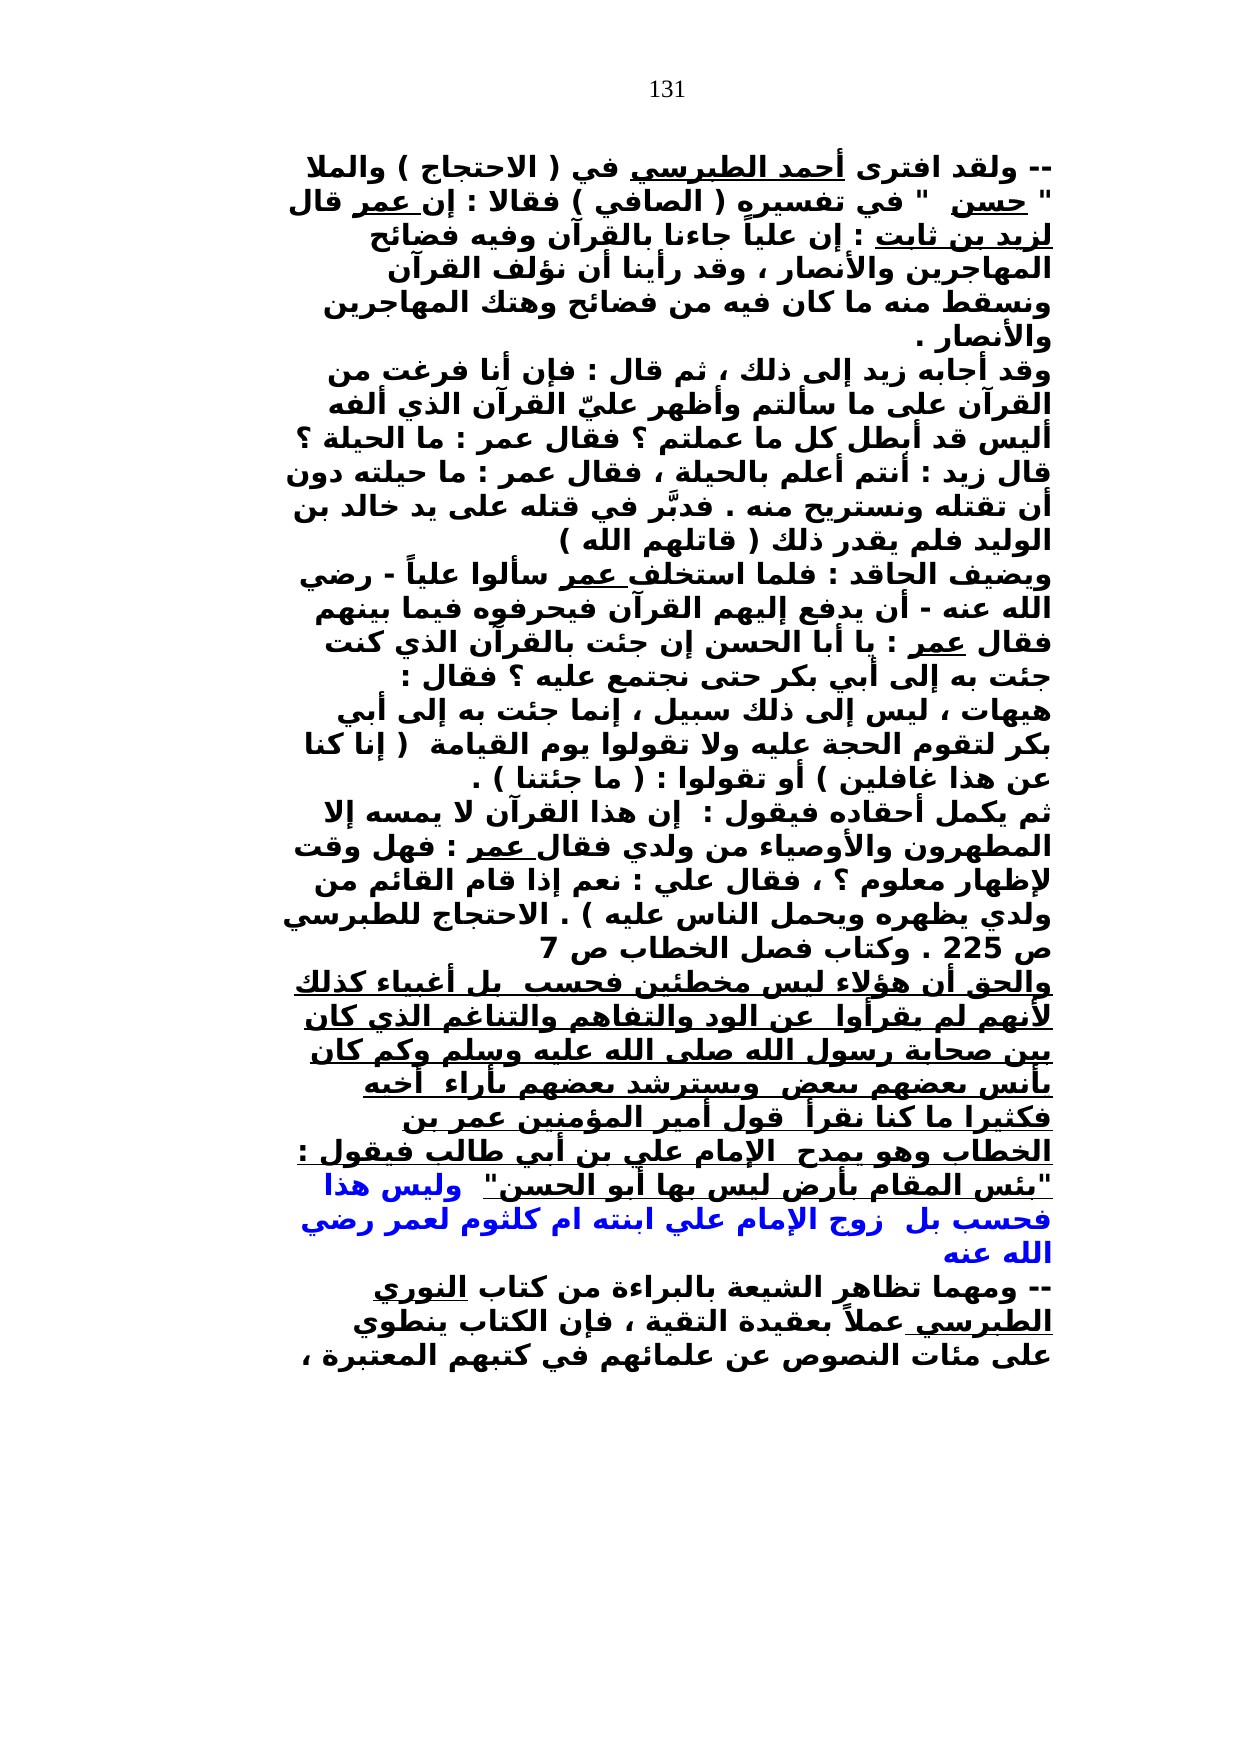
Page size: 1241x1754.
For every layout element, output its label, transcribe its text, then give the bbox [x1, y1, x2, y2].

text ثم يكمل أحقاده فيقول : إن هذا القرآن لا يمسه إلا المطهرون والأوصياء من ولدي فقال عمر : فهل وقت لإظهار معلوم ؟ ، فقال علي : نعم إذا قام القائم من ولدي يظهره ويحمل الناس عليه ) . الاحتجاج للطبرسي ص 225 . وكتاب فصل الخطاب ص 7 [281, 795, 1053, 965]
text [281, 1271, 1053, 1372]
text ويضيف الحاقد : فلما استخلف عمر سألوا علياً - رضي الله عنه - أن يدفع إليهم القرآن فيحرفوه فيما بينهم فقال عمر : يا أبا الحسن إن جئت بالقرآن الذي كنت جئت به إلى أبي بكر حتى نجتمع عليه ؟ فقال : هيهات ، ليس إلى ذلك سبيل ، إنما جئت به إلى أبي بكر لتقوم الحجة عليه ولا تقولوا يوم القيامة ( إنا كنا عن هذا غافلين ) أو تقولوا : ( ما جئتنا ) . [281, 557, 1053, 795]
text -- ولقد افترى أحمد الطبرسي في ( الاحتجاج ) والملا " حسن " في تفسيره ( الصافي ) فقالا : إن عمر قال لزيد بن ثابت : إن علياً جاءنا بالقرآن وفيه فضائح المهاجرين والأنصار ، وقد رأينا أن نؤلف القرآن ونسقط منه ما كان فيه من فضائح وهتك المهاجرين والأنصار . [281, 150, 1053, 354]
text وقد أجابه زيد إلى ذلك ، ثم قال : فإن أنا فرغت من القرآن على ما سألتم وأظهر عليّ القرآن الذي ألفه أليس قد أبطل كل ما عملتم ؟ فقال عمر : ما الحيلة ؟ قال زيد : أنتم أعلم بالحيلة ، فقال عمر : ما حيلته دون أن تقتله ونستريح منه . فدبَّر في قتله على يد خالد بن الوليد فلم يقدر ذلك ( قاتلهم الله ) [281, 354, 1053, 557]
text والحق أن هؤلاء ليس مخطئين فحسب بل أغبياء كذلك لأنهم لم يقرأوا عن الود والتفاهم والتناغم الذي كان بين صحابة رسول الله صلى الله عليه وسلم وكم كان يأنس بعضهم ببعض ويسترشد بعضهم بأراء أخيه فكثيرا ما كنا نقرأ قول أمير المؤمنين عمر بن الخطاب وهو يمدح الإمام علي بن أبي طالب فيقول : "بئس المقام بأرض ليس بها أبو الحسن" وليس هذا فحسب بل زوج الإمام علي ابنته ام كلثوم لعمر رضي الله عنه [281, 965, 1053, 1271]
